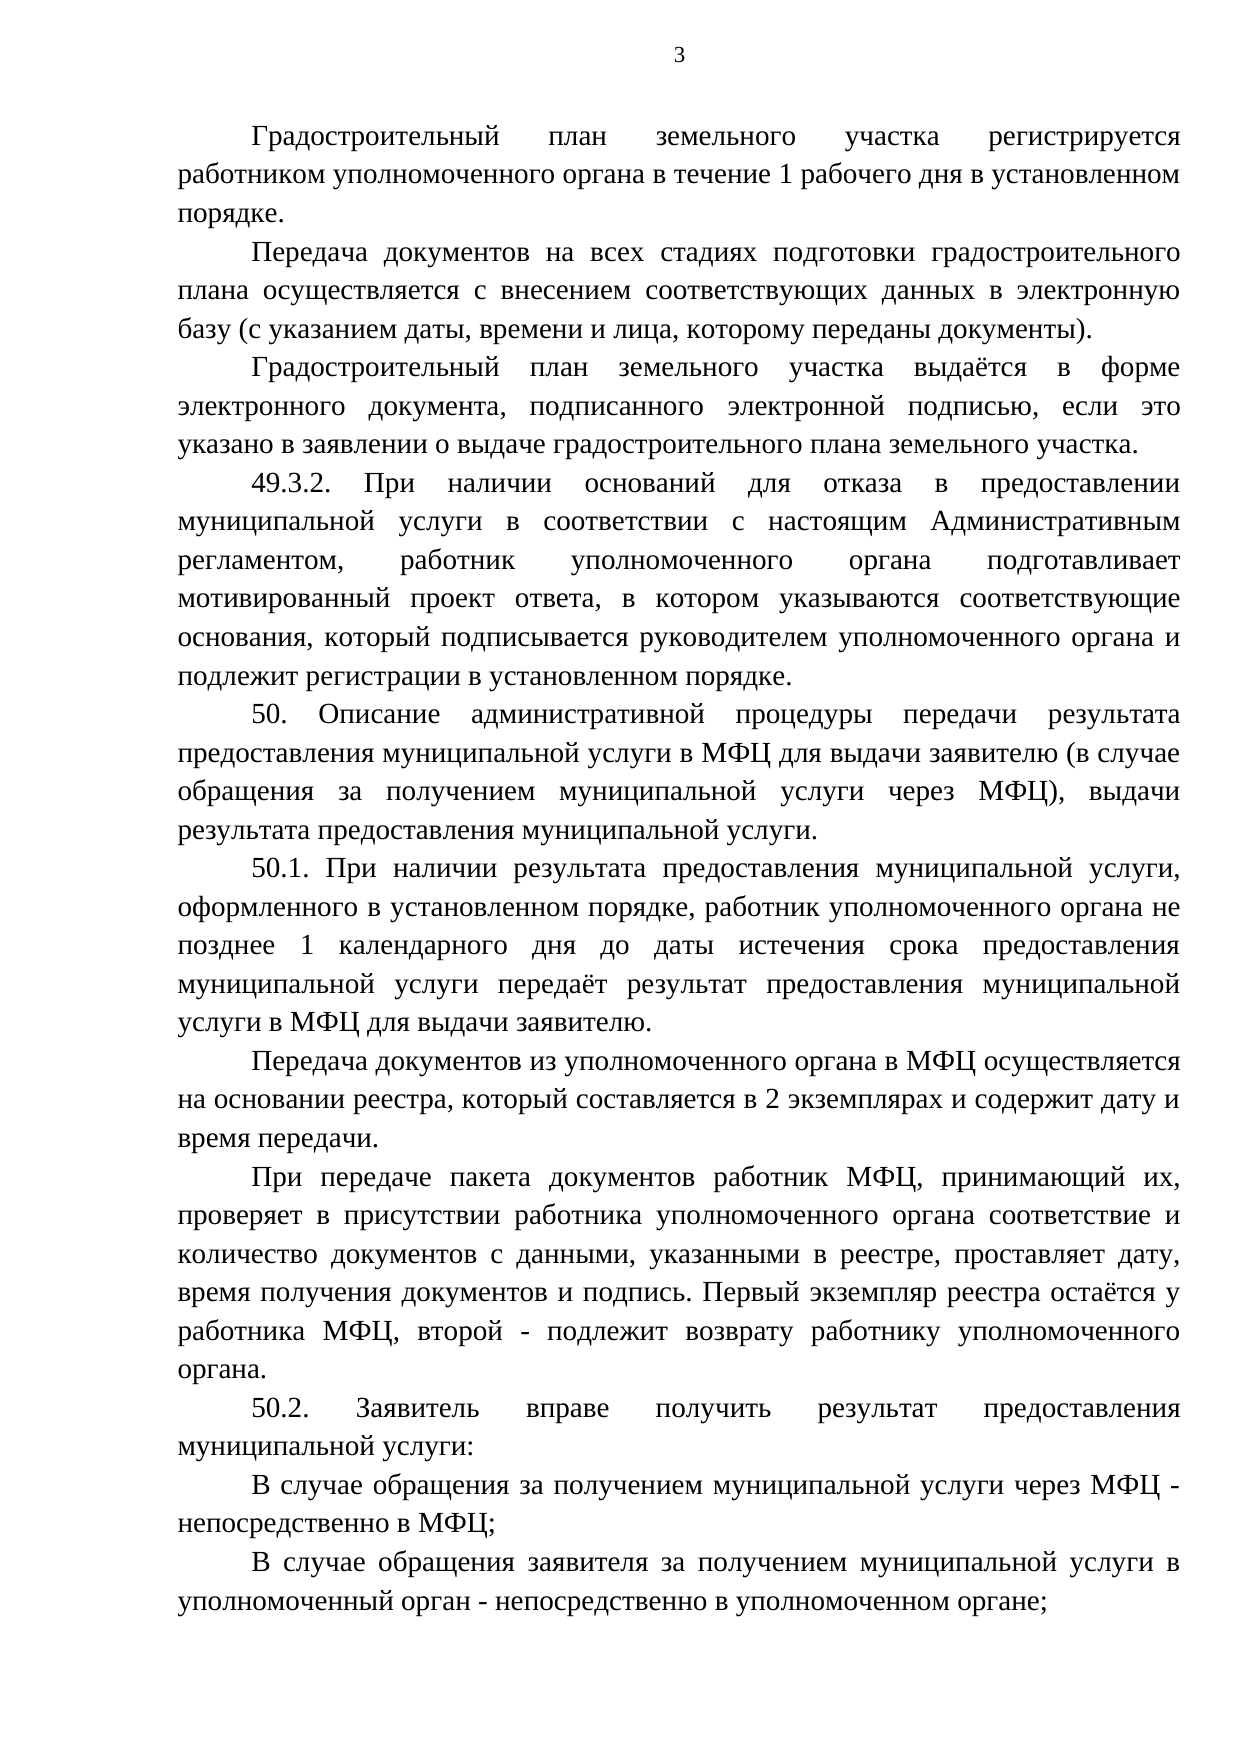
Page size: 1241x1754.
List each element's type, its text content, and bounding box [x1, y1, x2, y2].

text 50.1. При наличии результата предоставления муниципальной услуги, оформленного в установленном порядке, работник уполномоченного органа не позднее 1 календарного дня до даты истечения срока предоставления муниципальной услуги передаёт результат предоставления муниципальной услуги в МФЦ для выдачи заявителю. [177, 850, 1181, 1038]
text 50. Описание административной процедуры передачи результата предоставления муниципальной услуги в МФЦ для выдачи заявителю (в случае обращения за получением муниципальной услуги через МФЦ), выдачи результата предоставления муниципальной услуги. [177, 696, 1181, 845]
text 49.3.2. При наличии оснований для отказа в предоставлении муниципальной услуги в соответствии с настоящим Административным регламентом, работник уполномоченного органа подготавливает мотивированный проект ответа, в котором указываются соответствующие основания, который подписывается руководителем уполномоченного органа и подлежит регистрации в установленном порядке. [177, 465, 1181, 691]
text 50.2. Заявитель вправе получить результат предоставления муниципальной услуги: [177, 1390, 1181, 1462]
text Передача документов из уполномоченного органа в МФЦ осуществляется на основании реестра, который составляется в 2 экземплярах и содержит дату и время передачи. [177, 1043, 1181, 1154]
text Передача документов на всех стадиях подготовки градостроительного плана осуществляется с внесением соответствующих данных в электронную базу (с указанием даты, времени и лица, которому переданы документы). [177, 234, 1181, 344]
text Градостроительный план земельного участка регистрируется работником уполномоченного органа в течение 1 рабочего дня в установленном порядке. [177, 118, 1181, 229]
text При передаче пакета документов работник МФЦ, принимающий их, проверяет в присутствии работника уполномоченного органа соответствие и количество документов с данными, указанными в реестре, проставляет дату, время получения документов и подпись. Первый экземпляр реестра остаётся у работника МФЦ, второй - подлежит возврату работнику уполномоченного органа. [177, 1159, 1181, 1385]
text В случае обращения заявителя за получением муниципальной услуги в уполномоченный орган - непосредственно в уполномоченном органе; [177, 1544, 1181, 1616]
text В случае обращения за получением муниципальной услуги через МФЦ - непосредственно в МФЦ; [177, 1467, 1181, 1539]
text Градостроительный план земельного участка выдаётся в форме электронного документа, подписанного электронной подписью, если это указано в заявлении о выдаче градостроительного плана земельного участка. [177, 349, 1181, 460]
